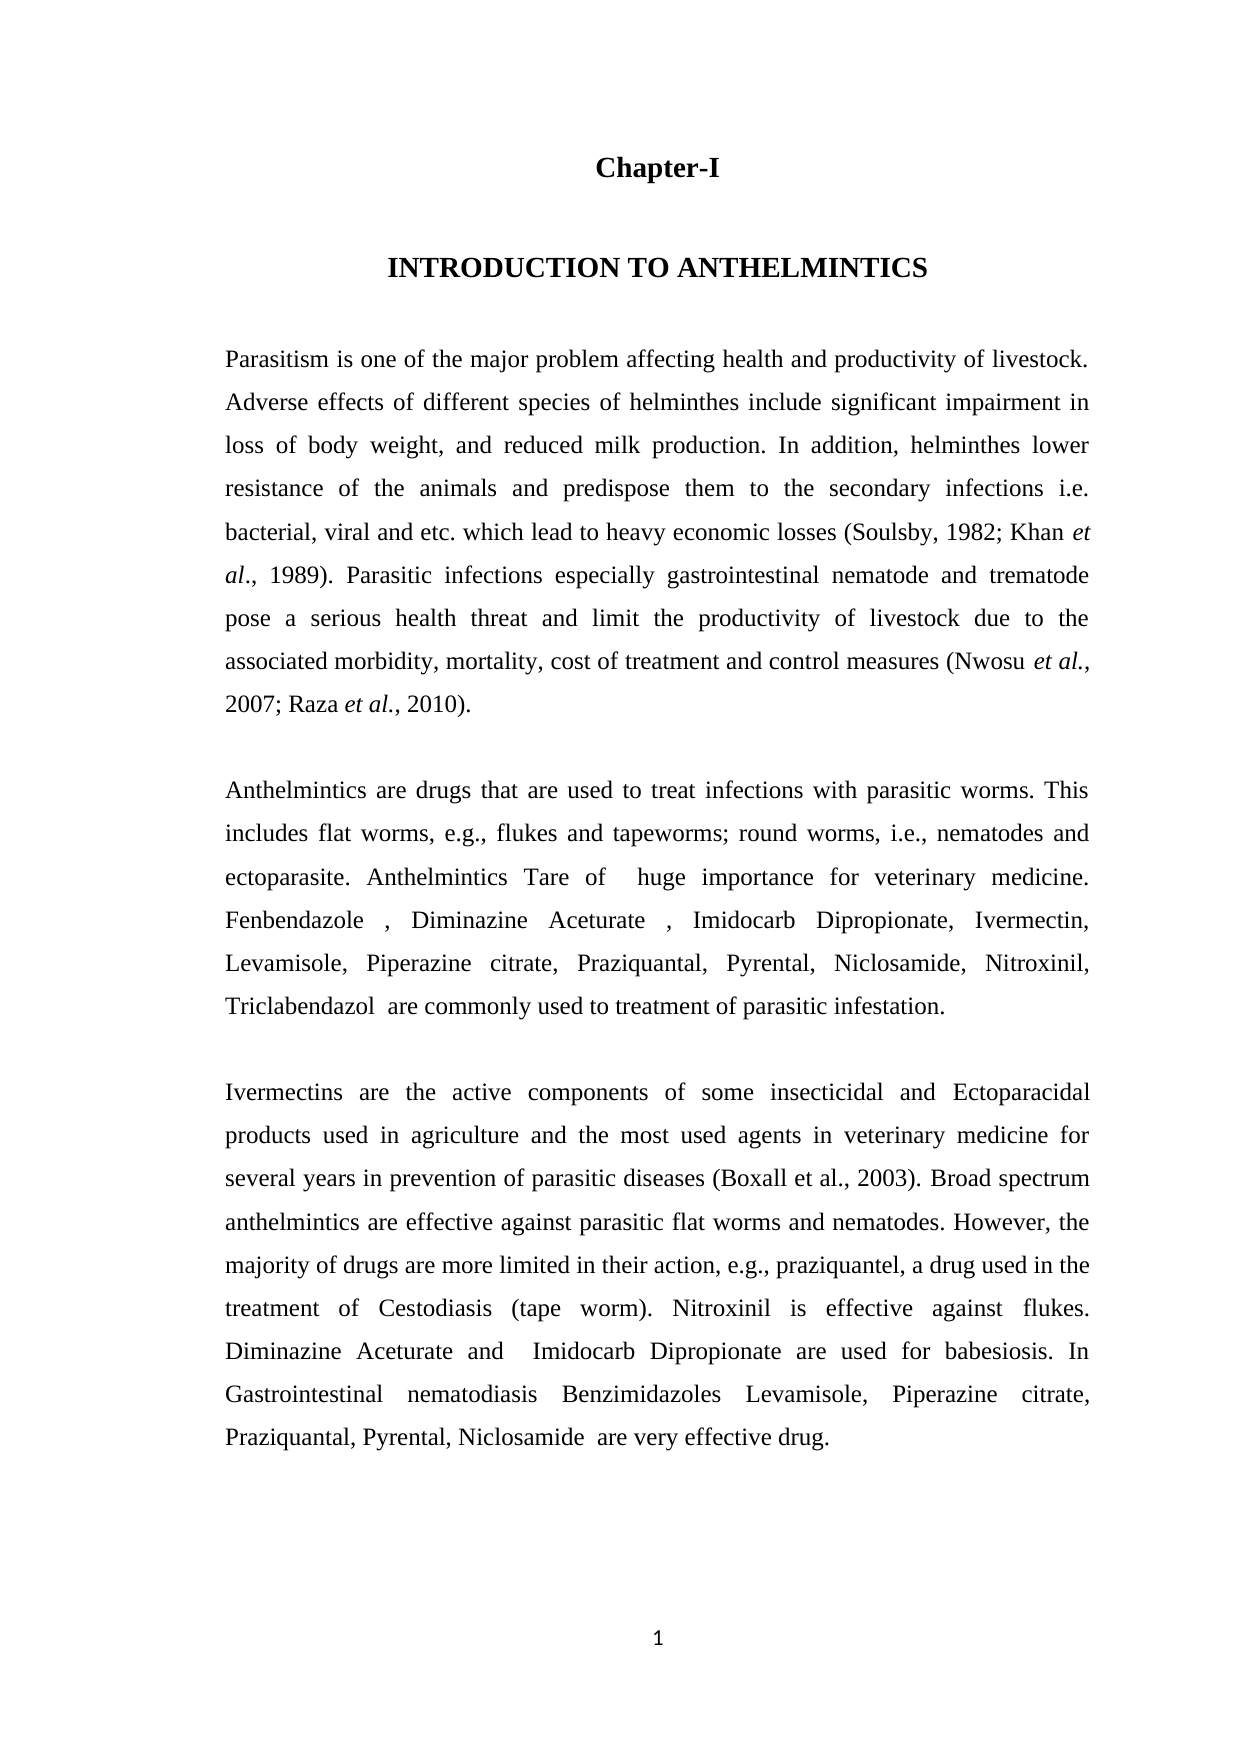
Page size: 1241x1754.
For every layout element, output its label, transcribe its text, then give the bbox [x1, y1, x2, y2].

text Parasitism is one of the major problem affecting health and productivity of livestock. Adverse effects of different species of helminthes include significant impairment in loss of body weight, and reduced milk production. In addition, helminthes lower resistance of the animals and predispose them to the secondary infections i.e. bacterial, viral and etc. which lead to heavy economic losses (Soulsby, 1982; Khan et al., 1989). Parasitic infections especially gastrointestinal nematode and trematode pose a serious health threat and limit the productivity of livestock due to the associated morbidity, mortality, cost of treatment and control measures (Nwosu et al., 2007; Raza et al., 2010). [225, 344, 1090, 718]
text Chapter-I [225, 150, 1090, 183]
text Anthelmintics are drugs that are used to treat infections with parasitic worms. This includes flat worms, e.g., flukes and tapeworms; round worms, i.e., nematodes and ectoparasite. Anthelmintics Tare of huge importance for veterinary medicine. Fenbendazole , Diminazine Aceturate , Imidocarb Dipropionate, Ivermectin, Levamisole, Piperazine citrate, Praziquantal, Pyrental, Niclosamide, Nitroxinil, Triclabendazol are commonly used to treatment of parasitic infestation. [225, 775, 1090, 1020]
text INTRODUCTION TO ANTHELMINTICS [225, 251, 1090, 284]
text Ivermectins are the active components of some insecticidal and Ectoparacidal products used in agriculture and the most used agents in veterinary medicine for several years in prevention of parasitic diseases (Boxall et al., 2003). Broad spectrum anthelmintics are effective against parasitic flat worms and nematodes. However, the majority of drugs are more limited in their action, e.g., praziquantel, a drug used in the treatment of Cestodiasis (tape worm). Nitroxinil is effective against flukes. Diminazine Aceturate and Imidocarb Dipropionate are used for babesiosis. In Gastrointestinal nematodiasis Benzimidazoles Levamisole, Piperazine citrate, Praziquantal, Pyrental, Niclosamide are very effective drug. [225, 1077, 1090, 1451]
